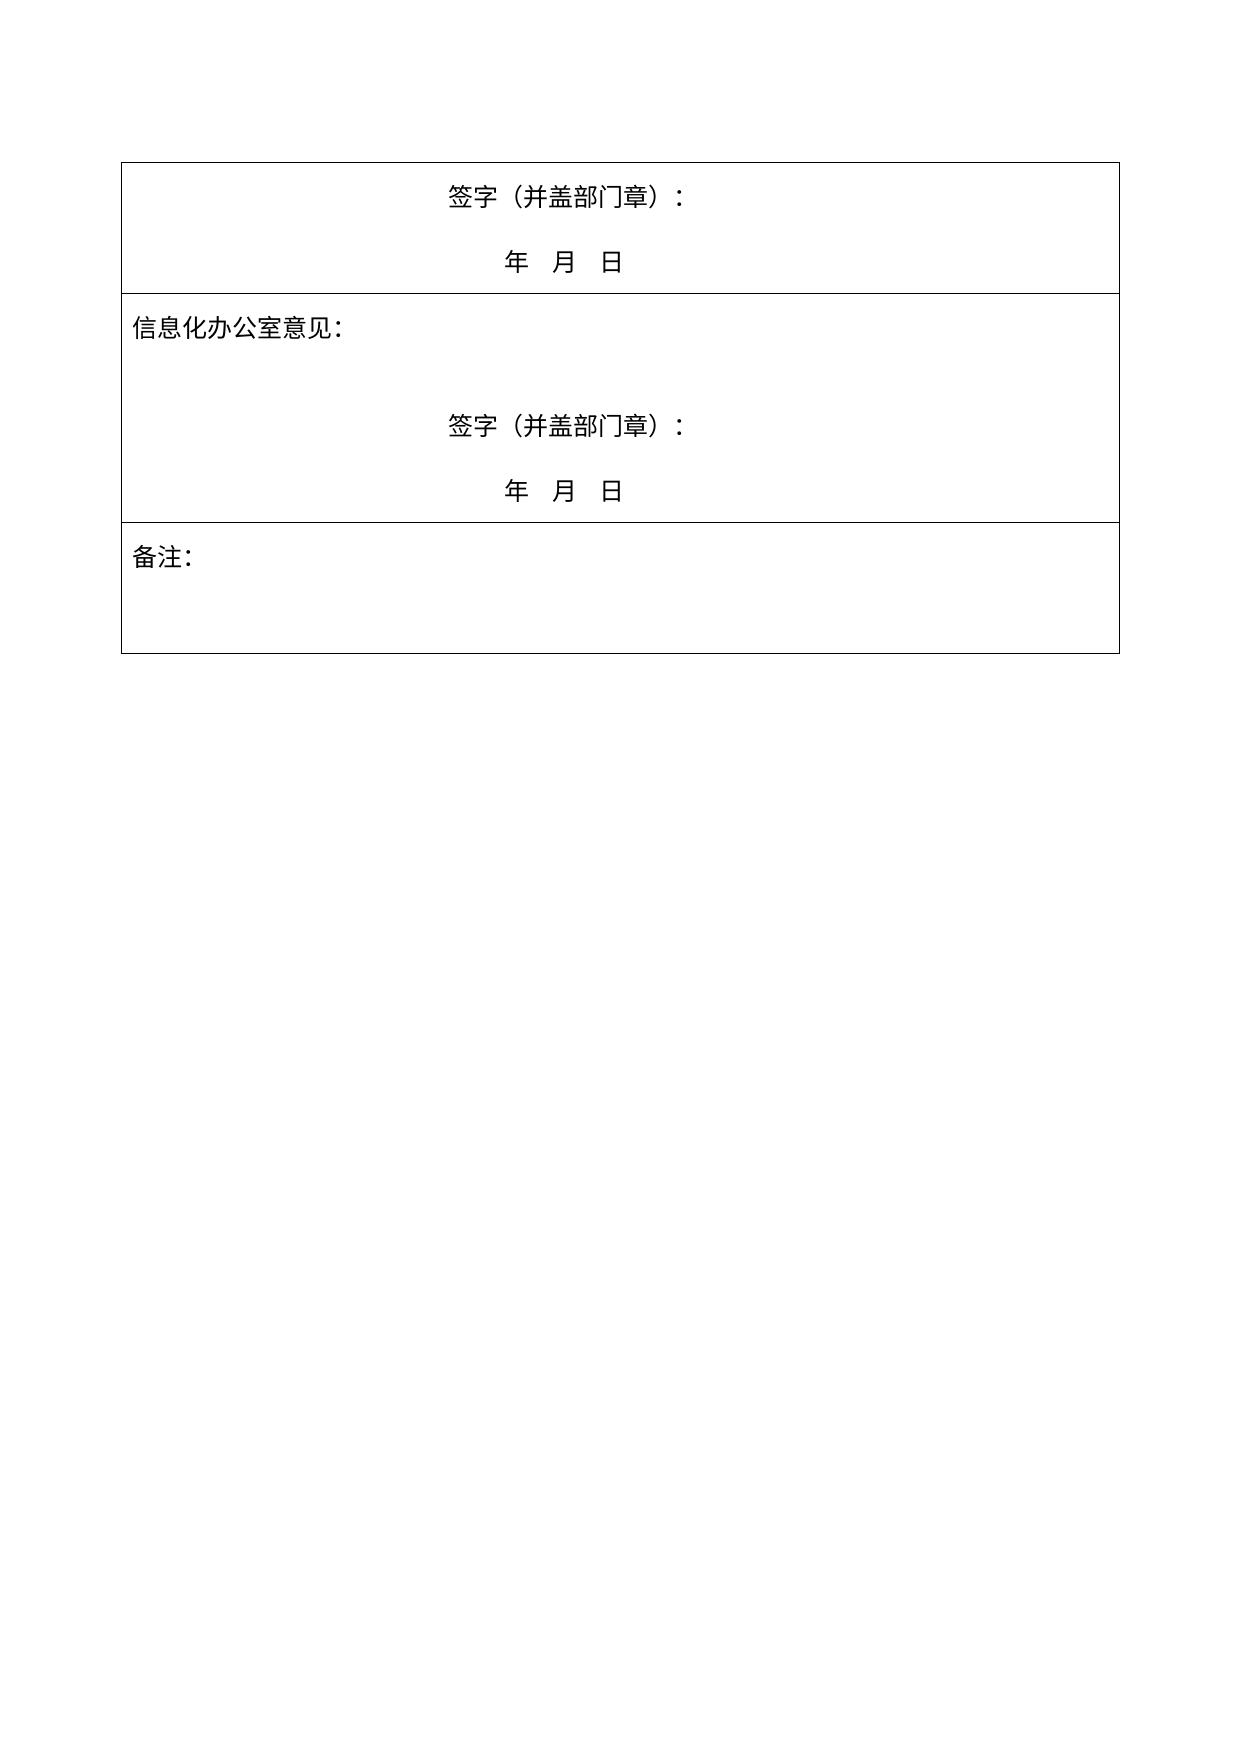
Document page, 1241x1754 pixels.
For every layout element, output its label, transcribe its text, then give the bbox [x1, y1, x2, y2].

table_cell 备注： [122, 523, 1119, 653]
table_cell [122, 163, 1119, 293]
table_cell 信息化办公室意见： 签字（并盖部门章）： 年 月 日 [122, 294, 1119, 522]
